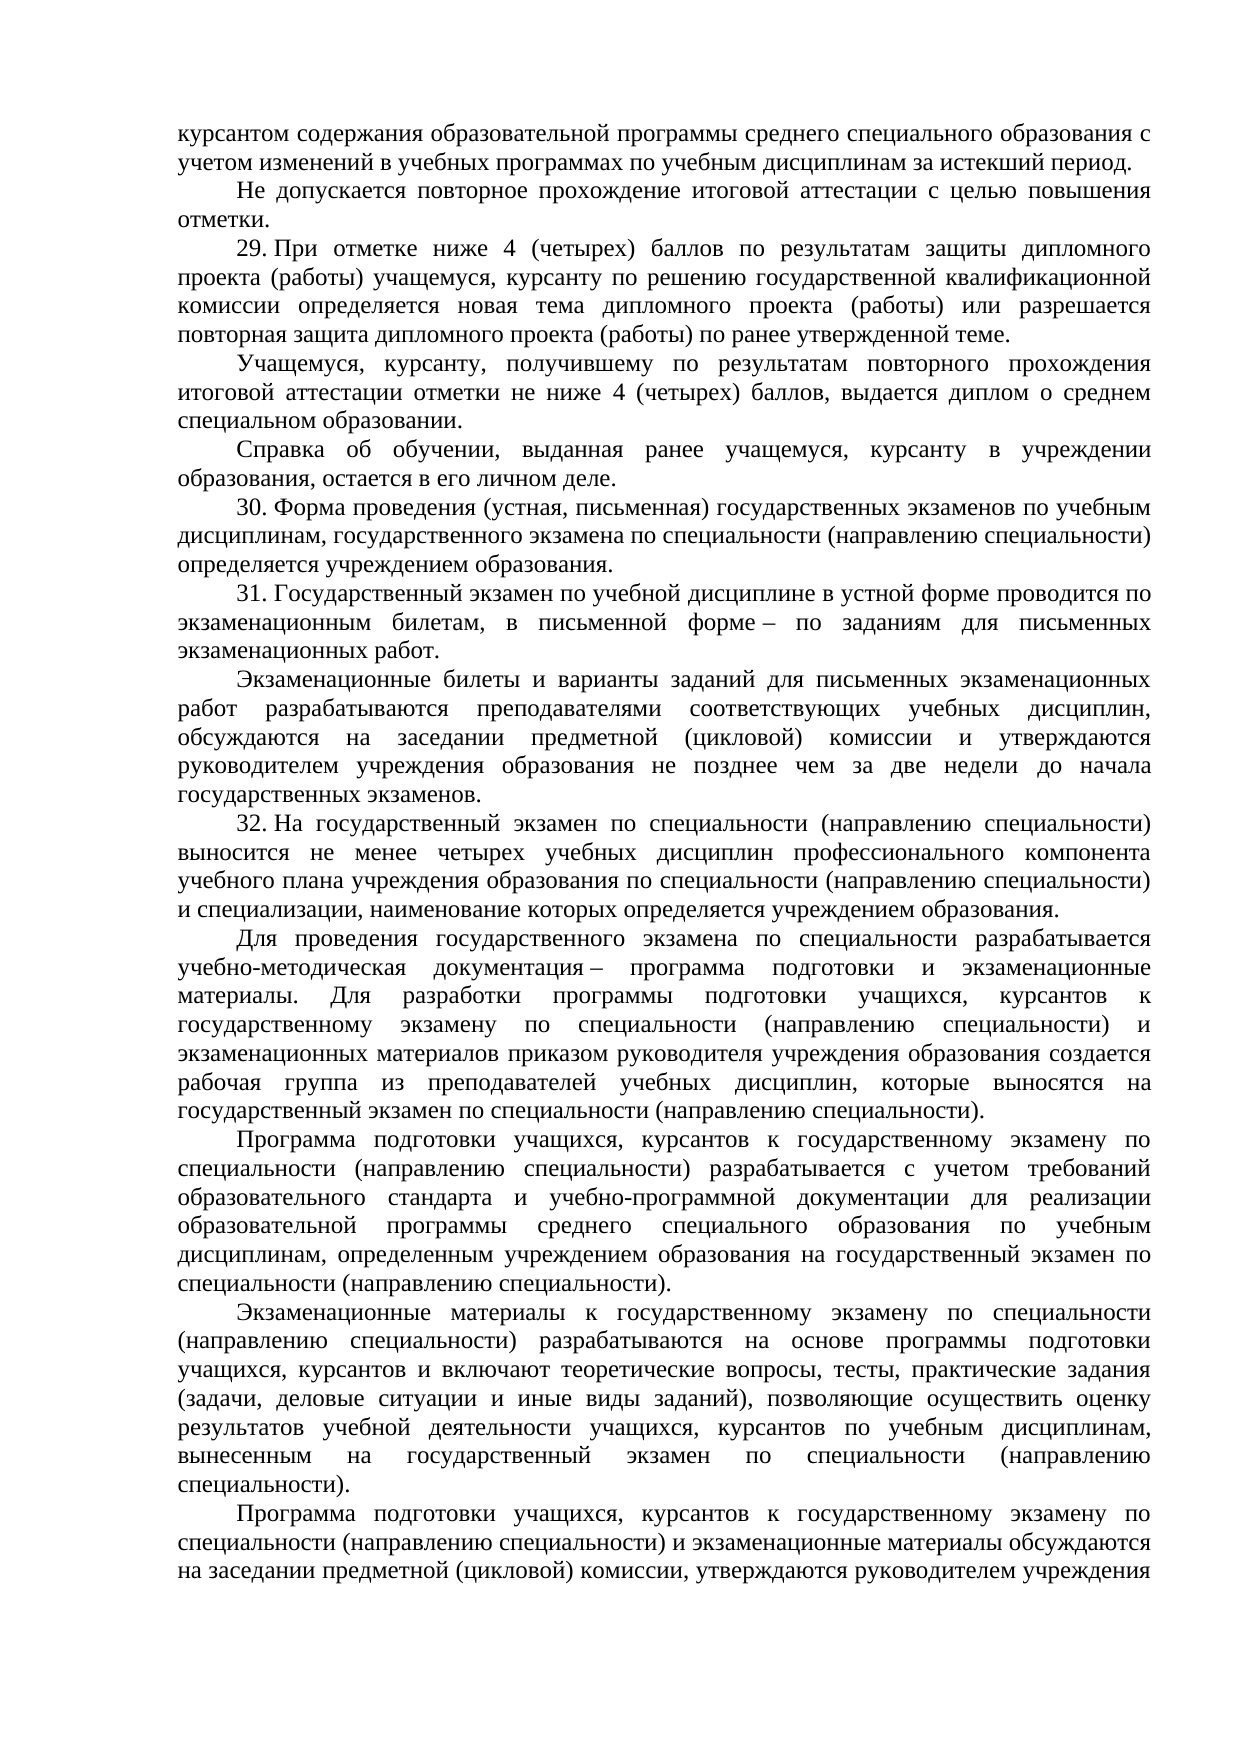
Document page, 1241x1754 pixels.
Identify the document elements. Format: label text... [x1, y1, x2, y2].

text Справка об обучении, выданная ранее учащемуся, курсанту в учреждении образования, остается в его личном деле. [177, 434, 1152, 492]
text 30. Форма проведения (устная, письменная) государственных экзаменов по учебным дисциплинам, государственного экзамена по специальности (направлению специальности) определяется учреждением образования. [177, 492, 1152, 578]
text Для проведения государственного экзамена по специальности разрабатывается учебно-методическая документация – программа подготовки и экзаменационные материалы. Для разработки программы подготовки учащихся, курсантов к государственному экзамену по специальности (направлению специальности) и экзаменационных материалов приказом руководителя учреждения образования создается рабочая группа из преподавателей учебных дисциплин, которые выносятся на государственный экзамен по специальности (направлению специальности). [177, 923, 1152, 1124]
text Экзаменационные билеты и варианты заданий для письменных экзаменационных работ разрабатываются преподавателями соответствующих учебных дисциплин, обсуждаются на заседании предметной (цикловой) комиссии и утверждаются руководителем учреждения образования не позднее чем за две недели до начала государственных экзаменов. [177, 664, 1152, 808]
text 31. Государственный экзамен по учебной дисциплине в устной форме проводится по экзаменационным билетам, в письменной форме – по заданиям для письменных экзаменационных работ. [177, 578, 1152, 664]
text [177, 1498, 1152, 1584]
text Учащемуся, курсанту, получившему по результатам повторного прохождения итоговой аттестации отметки не ниже 4 (четырех) баллов, выдается диплом о среднем специальном образовании. [177, 348, 1152, 434]
text Не допускается повторное прохождение итоговой аттестации с целью повышения отметки. [177, 176, 1152, 233]
text Экзаменационные материалы к государственному экзамену по специальности (направлению специальности) разрабатываются на основе программы подготовки учащихся, курсантов и включают теоретические вопросы, тесты, практические задания (задачи, деловые ситуации и иные виды заданий), позволяющие осуществить оценку результатов учебной деятельности учащихся, курсантов по учебным дисциплинам, вынесенным на государственный экзамен по специальности (направлению специальности). [177, 1297, 1152, 1498]
text 29. При отметке ниже 4 (четырех) баллов по результатам защиты дипломного проекта (работы) учащемуся, курсанту по решению государственной квалификационной комиссии определяется новая тема дипломного проекта (работы) или разрешается повторная защита дипломного проекта (работы) по ранее утвержденной теме. [177, 233, 1152, 348]
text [177, 118, 1152, 176]
text Программа подготовки учащихся, курсантов к государственному экзамену по специальности (направлению специальности) разрабатывается с учетом требований образовательного стандарта и учебно-программной документации для реализации образовательной программы среднего специального образования по учебным дисциплинам, определенным учреждением образования на государственный экзамен по специальности (направлению специальности). [177, 1124, 1152, 1297]
text 32. На государственный экзамен по специальности (направлению специальности) выносится не менее четырех учебных дисциплин профессионального компонента учебного плана учреждения образования по специальности (направлению специальности) и специализации, наименование которых определяется учреждением образования. [177, 808, 1152, 923]
